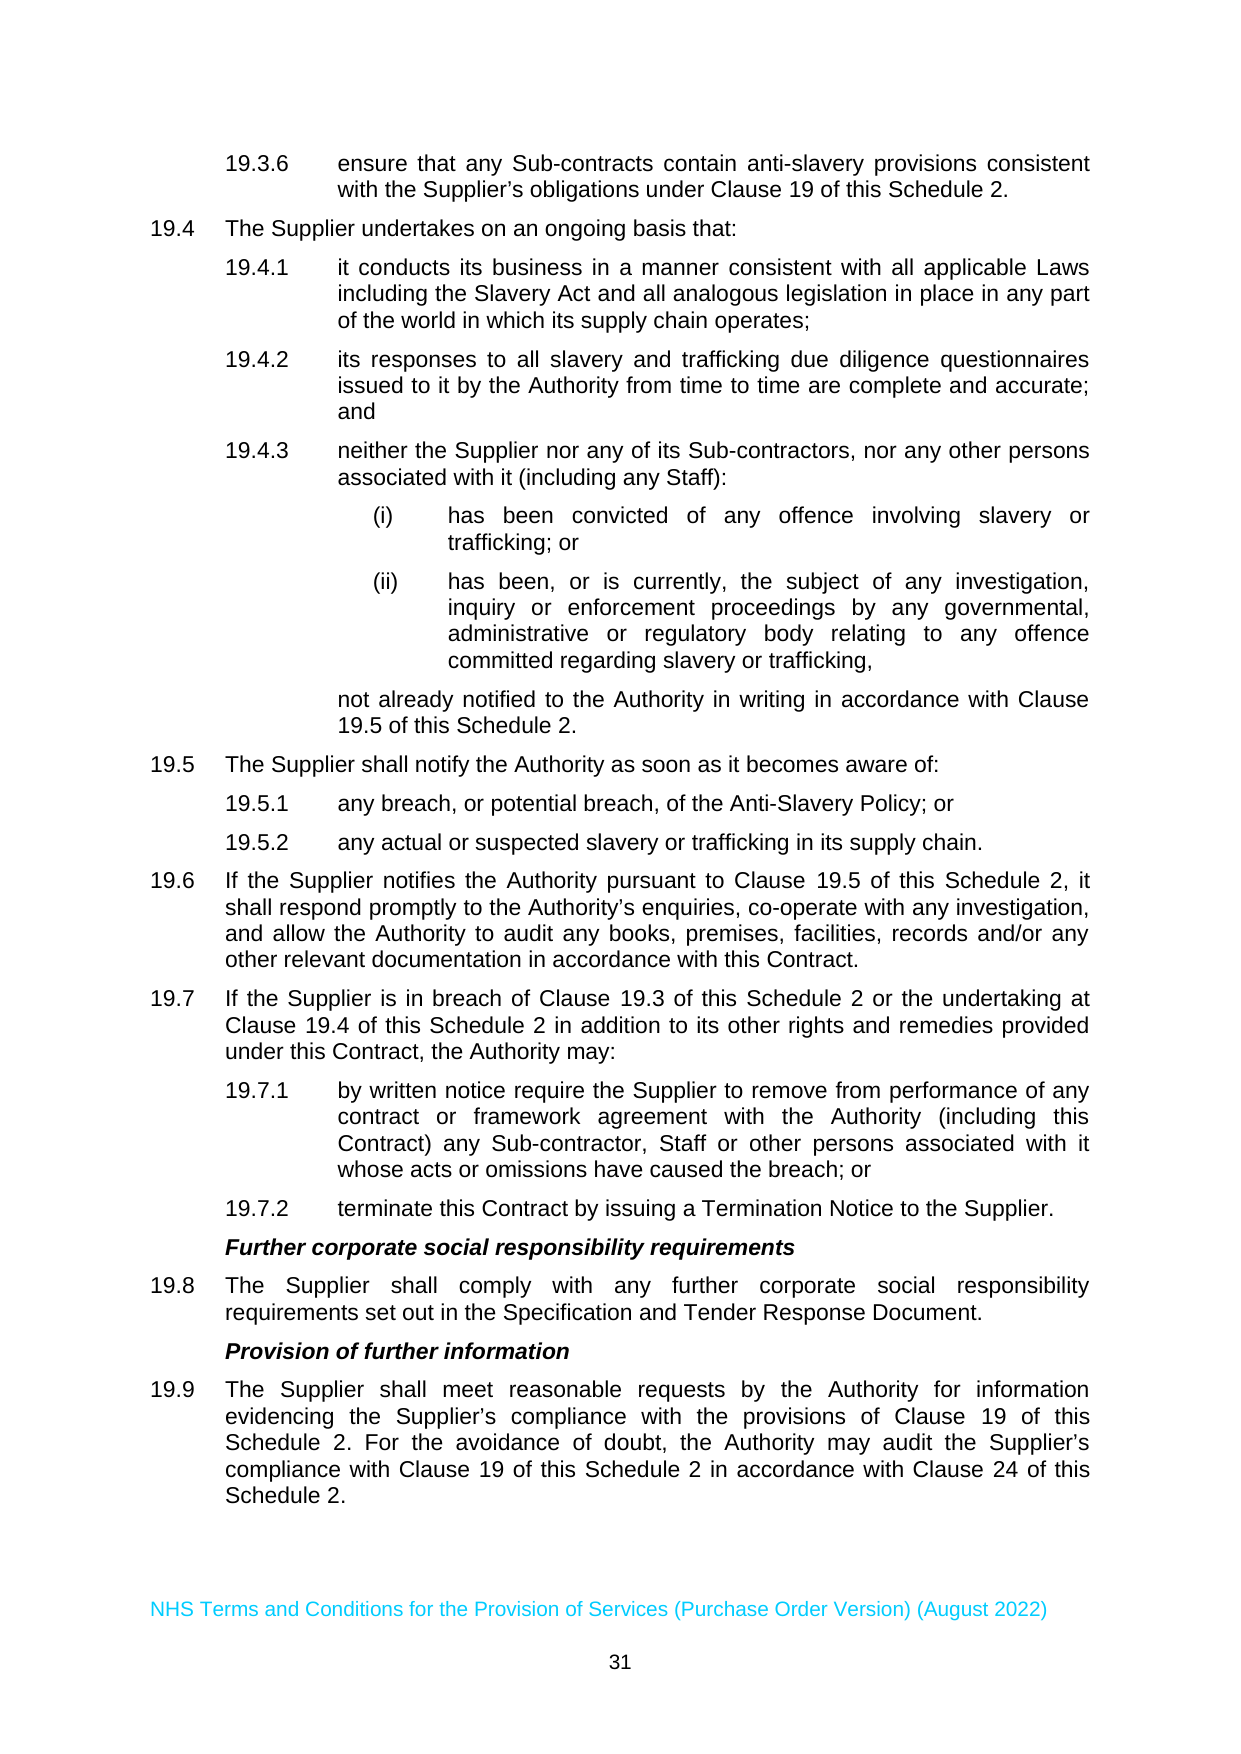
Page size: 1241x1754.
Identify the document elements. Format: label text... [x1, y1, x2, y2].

subtitle Further corporate social responsibility requirements [225, 1233, 1090, 1260]
subtitle The Supplier shall meet reasonable requests by the Authority for information evidencing the Supplier’s compliance with the provisions of Clause 19 of this Schedule 2. For the avoidance of doubt, the Authority may audit the Supplier’s compliance with Clause 19 of this Schedule 2 in accordance with Clause 24 of this Schedule 2. [150, 1376, 1090, 1508]
subtitle any actual or suspected slavery or trafficking in its supply chain. [225, 828, 1090, 855]
subtitle its responses to all slavery and trafficking due diligence questionnaires issued to it by the Authority from time to time are complete and accurate; and [225, 346, 1090, 425]
subtitle by written notice require the Supplier to remove from performance of any contract or framework agreement with the Authority (including this Contract) any Sub-contractor, Staff or other persons associated with it whose acts or omissions have caused the breach; or [225, 1077, 1090, 1182]
subtitle The Supplier shall notify the Authority as soon as it becomes aware of: [150, 751, 1090, 777]
subtitle has been convicted of any offence involving slavery or trafficking; or [373, 502, 1090, 555]
subtitle The Supplier undertakes on an ongoing basis that: [150, 215, 1090, 242]
subtitle The Supplier shall comply with any further corporate social responsibility requirements set out in the Specification and Tender Response Document. [150, 1272, 1090, 1325]
subtitle ensure that any Sub-contracts contain anti-slavery provisions consistent with the Supplier’s obligations under Clause 19 of this Schedule 2. [225, 150, 1090, 203]
subtitle any breach, or potential breach, of the Anti-Slavery Policy; or [225, 789, 1090, 816]
subtitle neither the Supplier nor any of its Sub-contractors, nor any other persons associated with it (including any Staff): [225, 437, 1090, 490]
subtitle If the Supplier is in breach of Clause 19.3 of this Schedule 2 or the undertaking at Clause 19.4 of this Schedule 2 in addition to its other rights and remedies provided under this Contract, the Authority may: [150, 985, 1090, 1064]
subtitle it conducts its business in a manner consistent with all applicable Laws including the Slavery Act and all analogous legislation in place in any part of the world in which its supply chain operates; [225, 254, 1090, 333]
subtitle If the Supplier notifies the Authority pursuant to Clause 19.5 of this Schedule 2, it shall respond promptly to the Authority’s enquiries, co-operate with any investigation, and allow the Authority to audit any books, premises, facilities, records and/or any other relevant documentation in accordance with this Contract. [150, 867, 1090, 973]
subtitle Provision of further information [225, 1338, 1090, 1364]
text not already notified to the Authority in writing in accordance with Clause 19.5 of this Schedule 2. [337, 686, 1090, 738]
subtitle has been, or is currently, the subject of any investigation, inquiry or enforcement proceedings by any governmental, administrative or regulatory body relating to any offence committed regarding slavery or trafficking, [373, 568, 1090, 673]
subtitle terminate this Contract by issuing a Termination Notice to the Supplier. [225, 1195, 1090, 1221]
